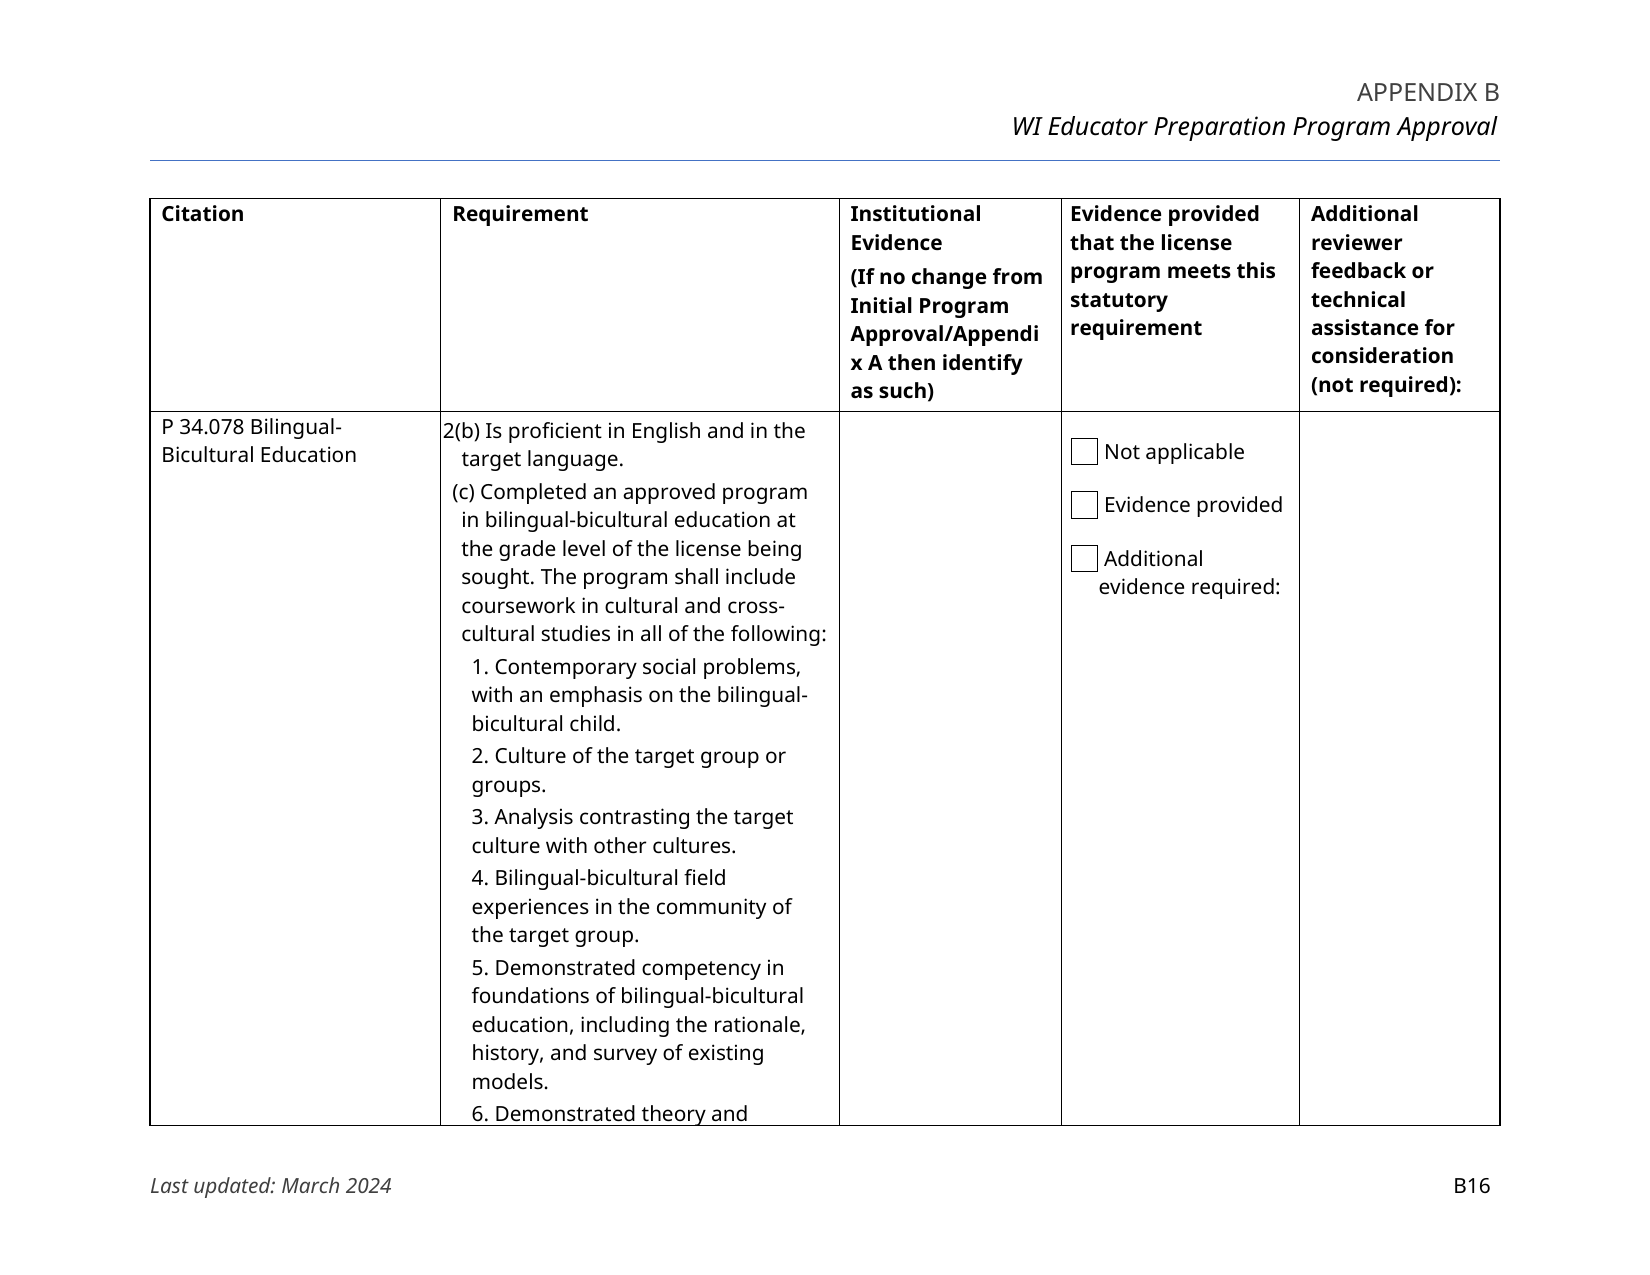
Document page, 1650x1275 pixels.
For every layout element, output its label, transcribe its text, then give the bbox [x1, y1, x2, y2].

table_cell [1300, 412, 1499, 1125]
table_cell [840, 412, 1061, 1125]
table_header Citation [151, 199, 440, 411]
table_cell 2(b) Is proficient in English and in the target language. PI 34.078(2)(c)(c) Completed an approved program in bilingual-bicultural education at the grade level of the license being sought. The program shall include coursework in cultural and cross-cultural studies in all of the following: PI 34.078(2)(c)1.1. Contemporary social problems, with an emphasis on the bilingual-bicultural child. 2. Culture of the target group or groups. PI 34.078(2)(c)3.3. Analysis contrasting the target culture with other cultures. PI 34.078(2)(c)4.4. Bilingual-bicultural field experiences in the community of the target group. PI 34.078(2)(c)5.5. Demonstrated competency in foundations of bilingual-bicultural education, including the rationale, history, and survey of existing models. PI 34.078(2)(c)6.6. Demonstrated theory and methodology of teaching bilingual-bicultural pupils in both English and the target language. PI 34.078(2)(c)7.7. Language study which develops knowledge related to phonology, morphology, and syntax in the target language as these elements contrast with English. PI 34.078(2)(c)8.8. A clinical program in bilingual-bicultural education. [441, 412, 839, 1125]
table_cell P 34.078 Bilingual-Bicultural Education [151, 412, 440, 1125]
table_cell Not applicable Evidence provided Additional evidence required: [1062, 412, 1299, 1125]
table_header Institutional Evidence (If no change from Initial Program Approval/Appendix A then identify as such) [840, 199, 1061, 411]
table_header Evidence provided that the license program meets this statutory requirement [1062, 199, 1299, 411]
table_header Requirement [441, 199, 839, 411]
table_header Additional reviewer feedback or technical assistance for consideration (not required): [1300, 199, 1499, 411]
